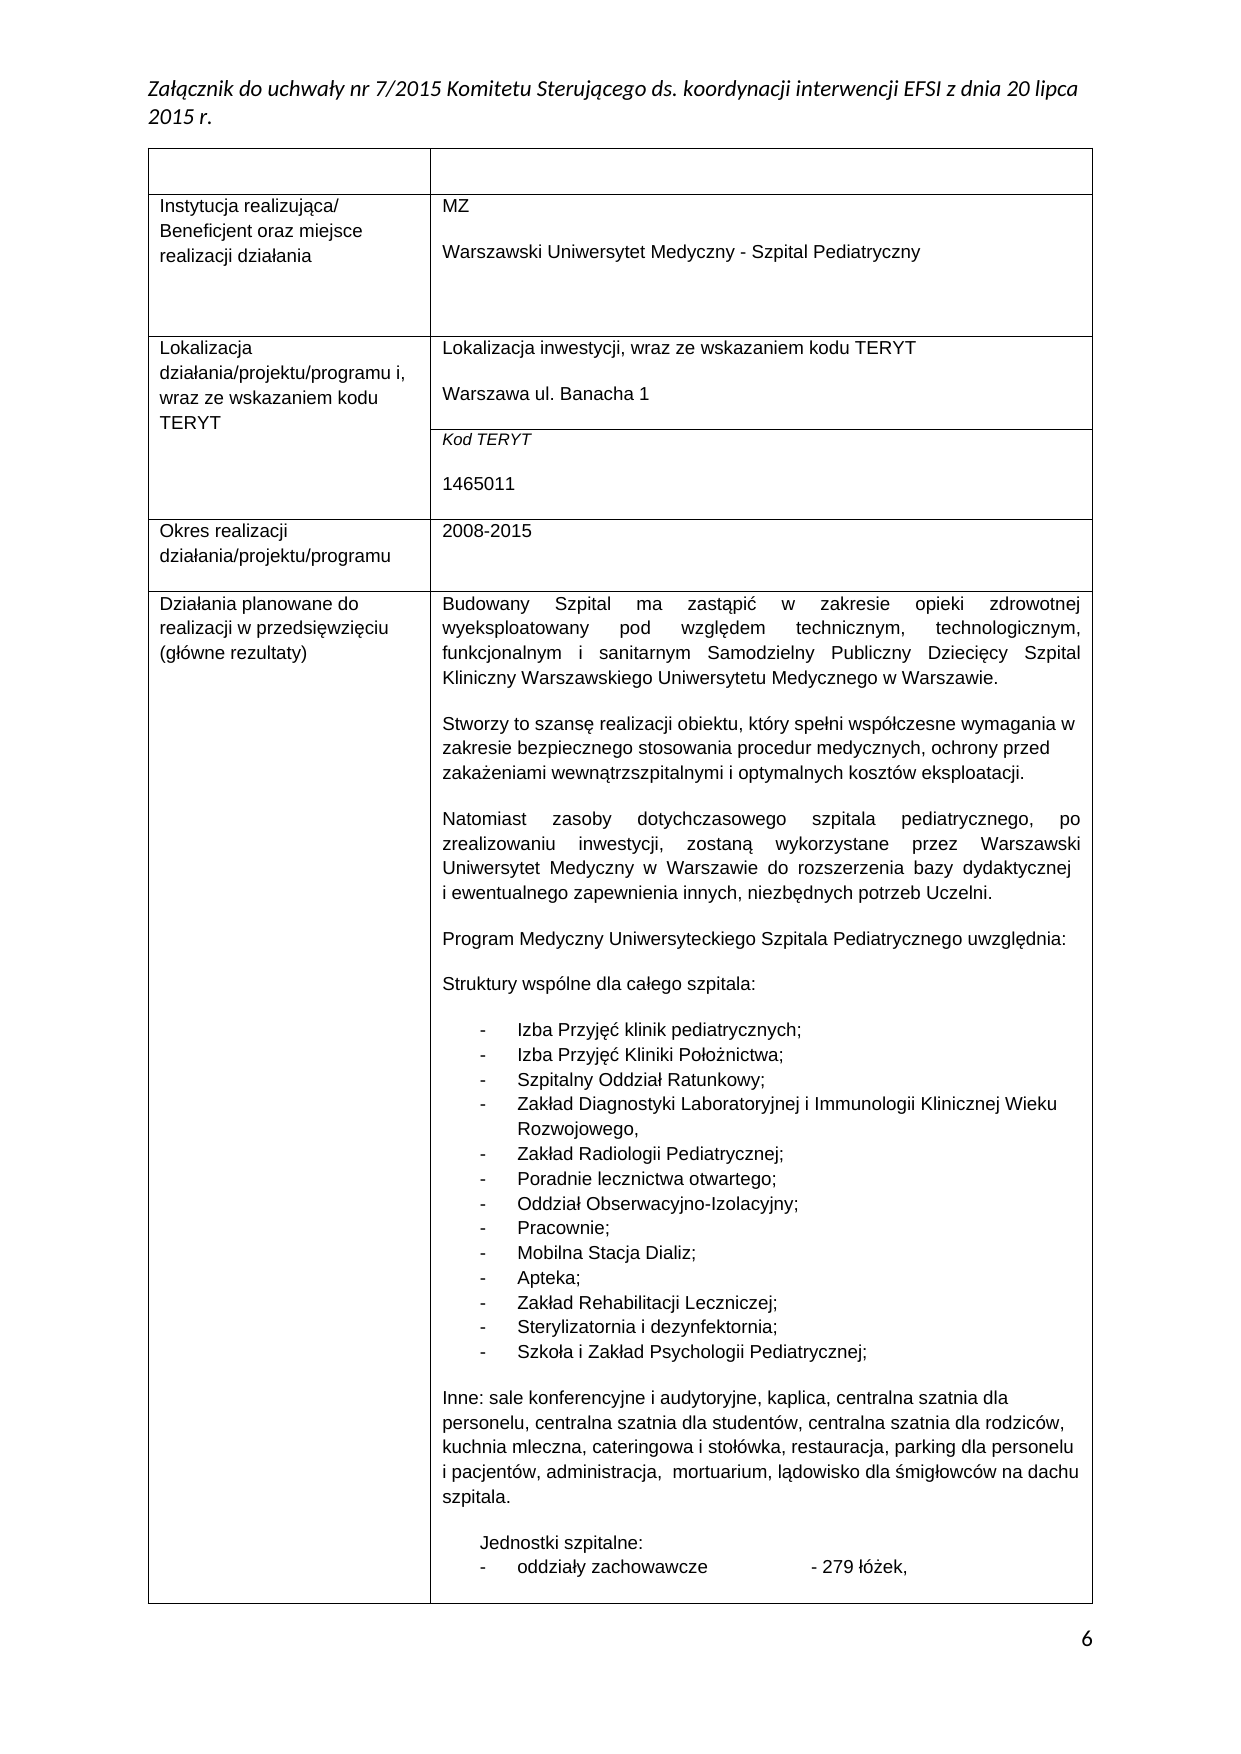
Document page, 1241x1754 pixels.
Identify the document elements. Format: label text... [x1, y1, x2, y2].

table_cell Lokalizacja inwestycji, wraz ze wskazaniem kodu TERYT Warszawa ul. Banacha 1 [431, 337, 1092, 429]
table_cell Kod TERYT 1465011 [431, 430, 1092, 519]
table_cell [149, 592, 430, 1602]
table_cell Lokalizacja działania/projektu/programu i, wraz ze wskazaniem kodu TERYT [149, 337, 430, 519]
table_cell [431, 592, 1092, 1602]
table_cell Okres realizacji działania/projektu/programu [149, 520, 430, 591]
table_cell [149, 149, 430, 194]
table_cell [431, 149, 1092, 194]
table_cell MZ Warszawski Uniwersytet Medyczny - Szpital Pediatryczny [431, 195, 1092, 336]
table_cell Instytucja realizująca/ Beneficjent oraz miejsce realizacji działania [149, 195, 430, 336]
table_cell 2008-2015 [431, 520, 1092, 591]
